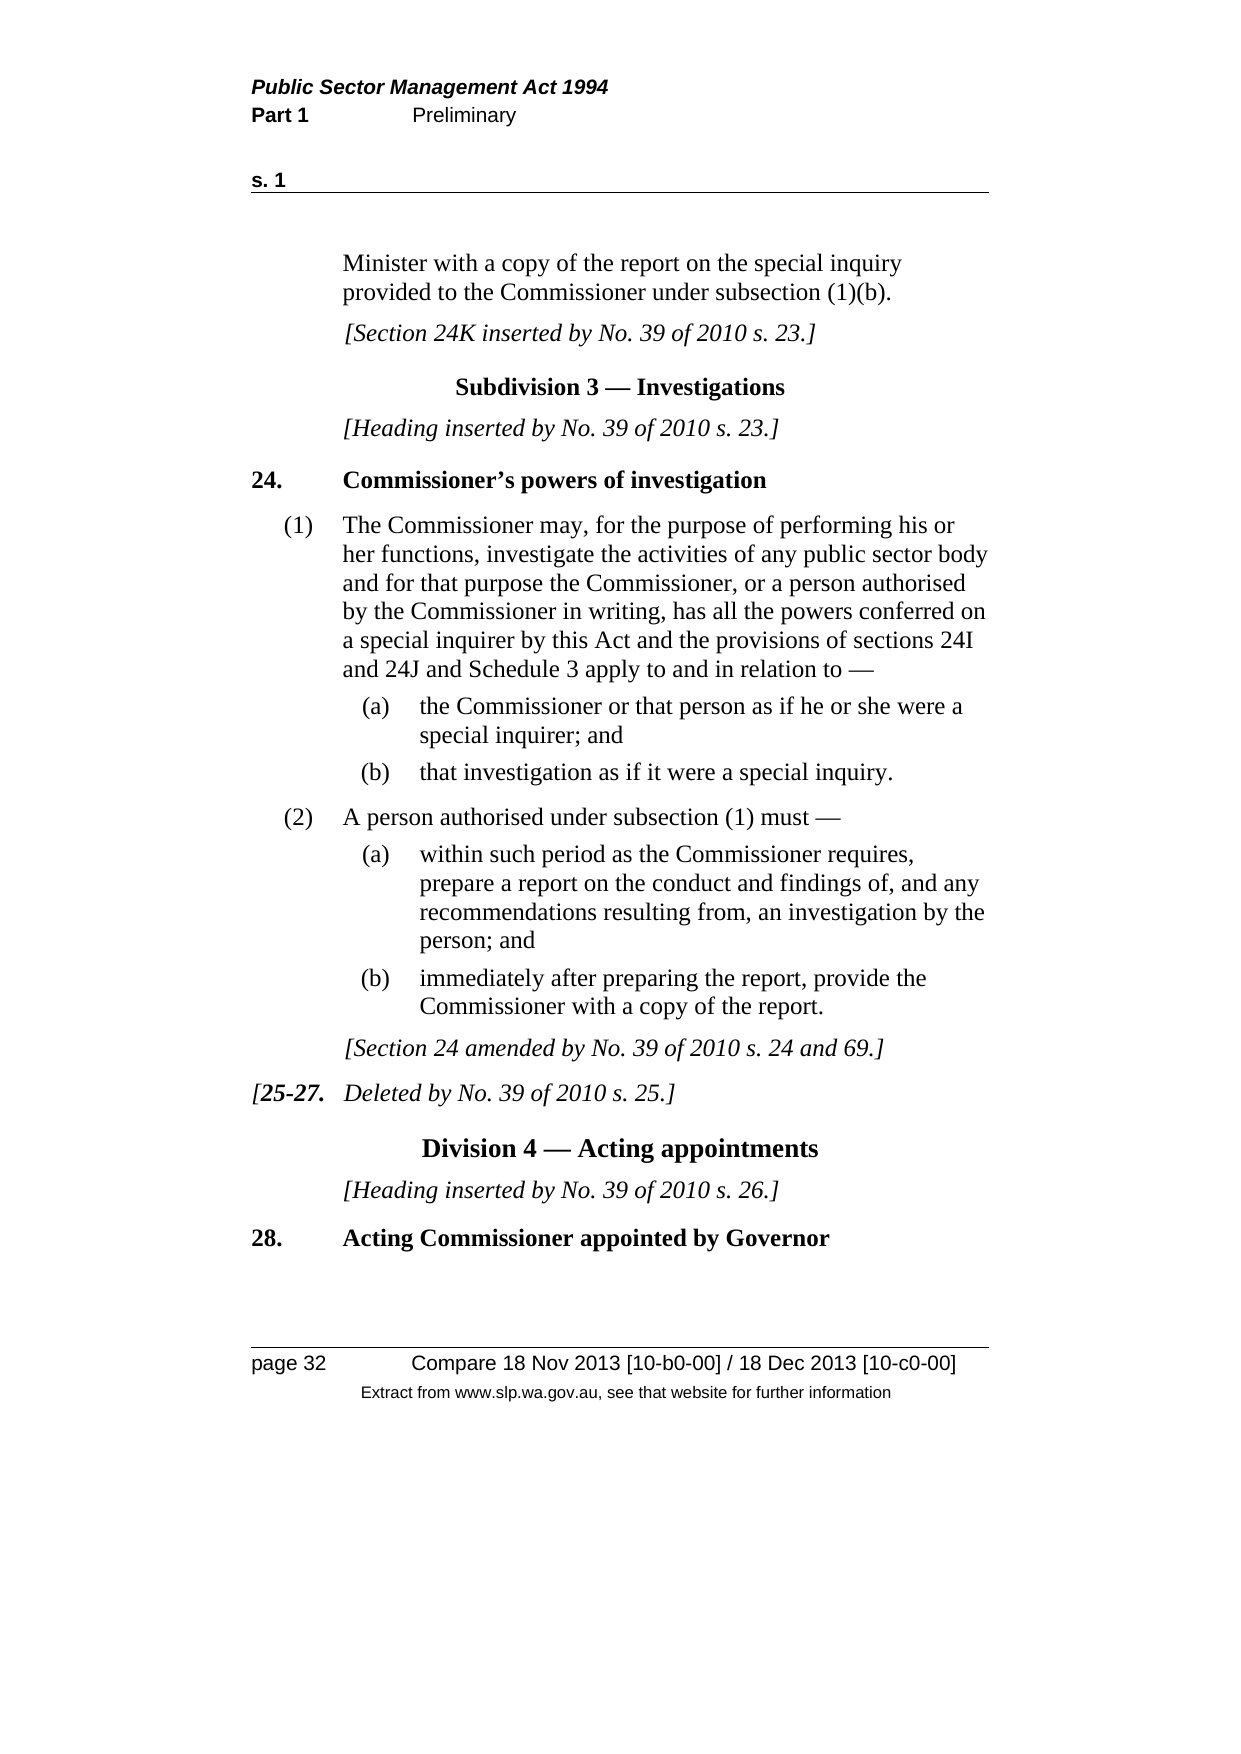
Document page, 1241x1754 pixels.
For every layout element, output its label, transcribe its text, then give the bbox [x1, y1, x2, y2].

subtitle 24. Commissioner’s powers of investigation [251, 465, 989, 493]
subtitle 28. Acting Commissioner appointed by Governor [251, 1223, 989, 1252]
text [25-27. Deleted by No. 39 of 2010 s. 25.] [251, 1078, 989, 1107]
text [Section 24K inserted by No. 39 of 2010 s. 23.] [251, 318, 989, 347]
text [Section 24 amended by No. 39 of 2010 s. 24 and 69.] [251, 1033, 989, 1061]
subtitle [Heading inserted by No. 39 of 2010 s. 23.] [251, 413, 989, 442]
text (2) A person authorised under subsection (1) must — [251, 802, 989, 831]
text (1) The Commissioner may, for the purpose of performing his or her functions, investigate the activities of any public sector body and for that purpose the Commissioner, or a person authorised by the Commissioner in writing, has all the powers conferred on a special inquirer by this Act and the provisions of sections 24I and 24J and Schedule 3 apply to and in relation to — [251, 510, 989, 683]
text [251, 248, 989, 306]
subtitle Subdivision 3 — Investigations [251, 372, 989, 401]
text (b) that investigation as if it were a special inquiry. [251, 757, 989, 786]
subtitle Division 4 — Acting appointments [251, 1132, 989, 1163]
text (a) within such period as the Commissioner requires, prepare a report on the conduct and findings of, and any recommendations resulting from, an investigation by the person; and [251, 839, 989, 954]
text (a) the Commissioner or that person as if he or she were a special inquirer; and [251, 691, 989, 748]
text (b) immediately after preparing the report, provide the Commissioner with a copy of the report. [251, 963, 989, 1020]
subtitle [Heading inserted by No. 39 of 2010 s. 26.] [251, 1175, 989, 1204]
